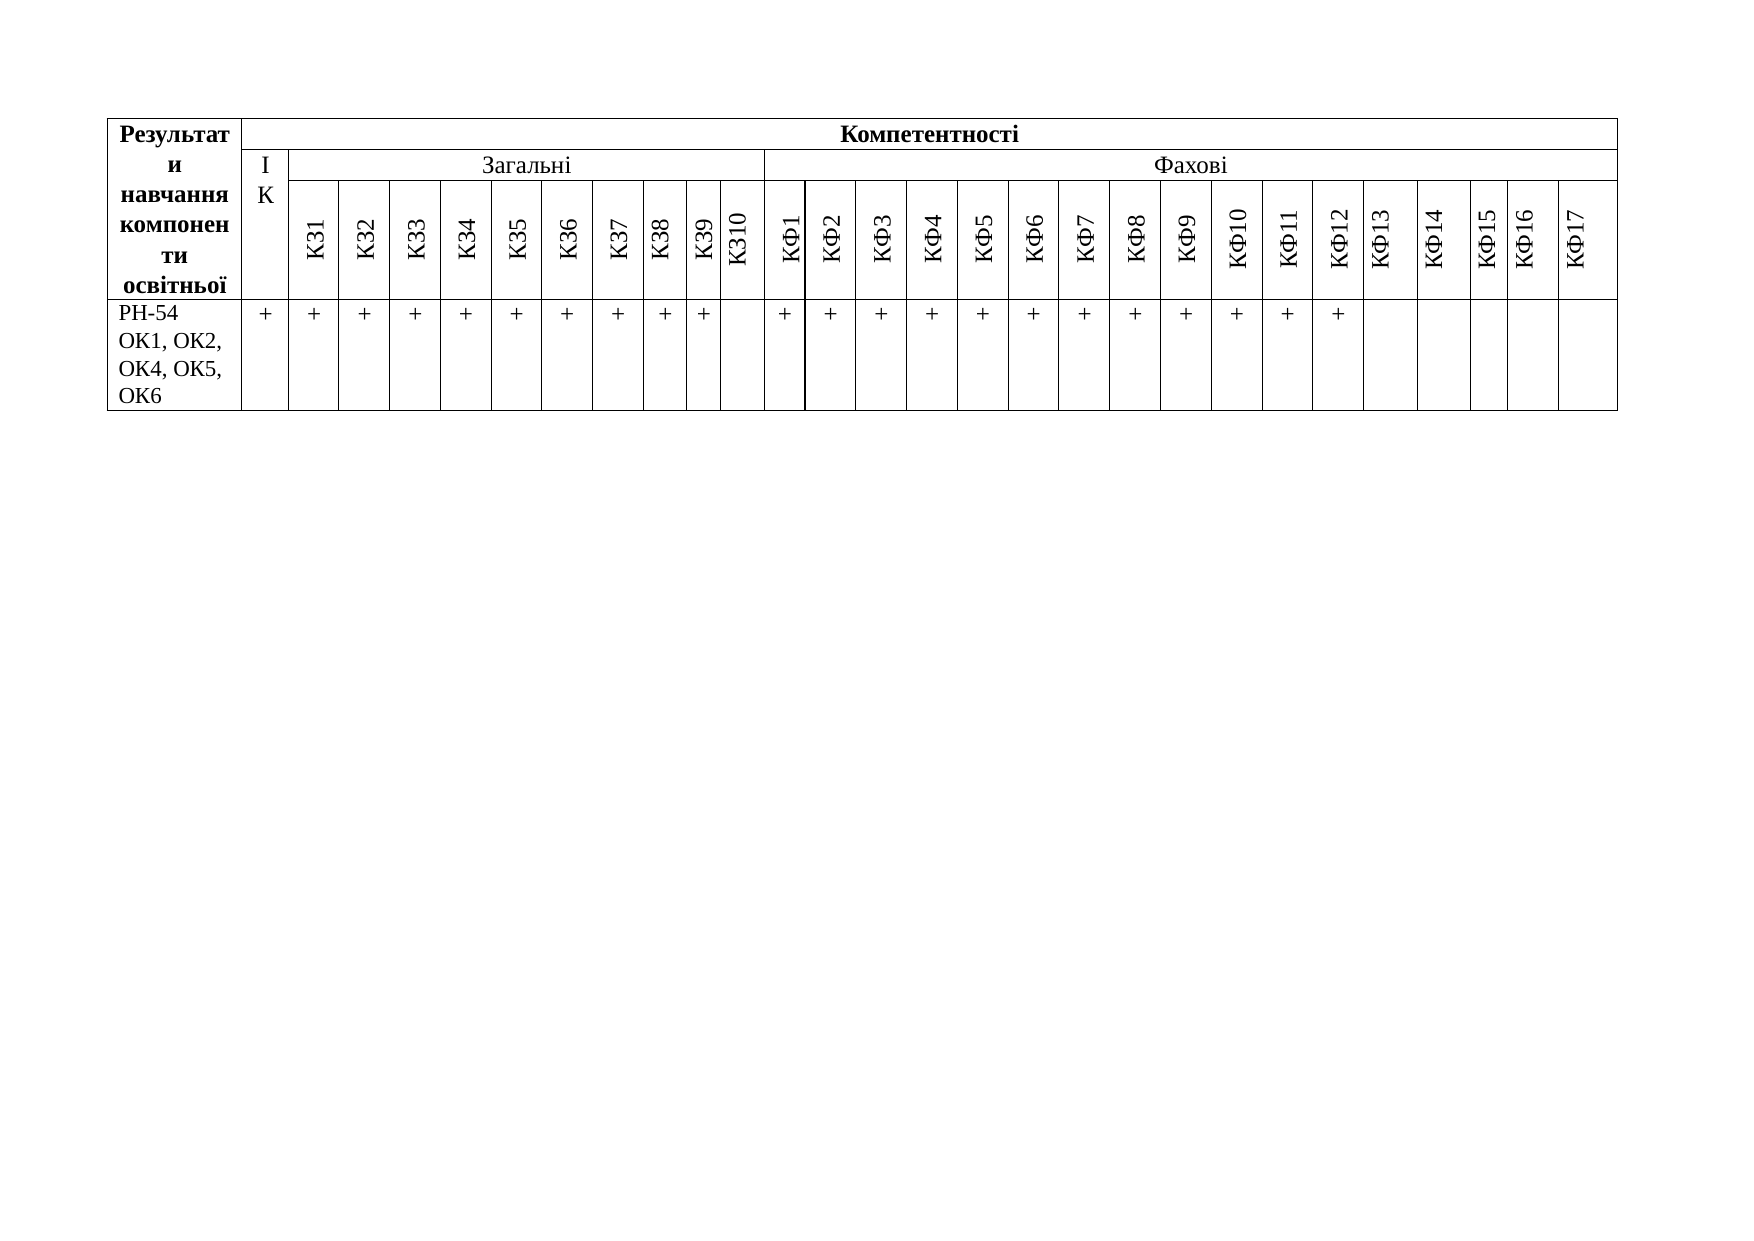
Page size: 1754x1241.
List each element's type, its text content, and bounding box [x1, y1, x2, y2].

table_cell + [806, 300, 855, 410]
table_header Результати навчання компоненти освітньої програми (навчальні дисципліни, курсові роботи, практики, кваліфікаційна робота) [108, 119, 241, 298]
table_cell КЗ5 [492, 181, 541, 298]
table_cell КФ1 [765, 181, 804, 298]
table_cell КЗ8 [644, 181, 686, 298]
table_cell + [1110, 300, 1160, 410]
table_cell + [1212, 300, 1262, 410]
table_cell + [593, 300, 643, 410]
table_cell + [242, 300, 288, 410]
table_cell КЗ4 [441, 181, 491, 298]
table_cell + [1009, 300, 1058, 410]
table_cell Фахові [765, 150, 1617, 180]
table_cell КЗ2 [339, 181, 389, 298]
table_cell КФ13 [1364, 181, 1417, 298]
table_cell КФ4 [907, 181, 957, 298]
table_cell + [856, 300, 906, 410]
table_cell КФ14 [1418, 181, 1470, 298]
table_cell + [644, 300, 686, 410]
table_cell + [492, 300, 541, 410]
table_cell [1418, 300, 1470, 410]
table_cell РН-54 ОК1, ОК2, ОК4, ОК5, ОК6 [108, 300, 241, 410]
table_cell + [542, 300, 592, 410]
table_cell + [958, 300, 1008, 410]
table_cell + [907, 300, 957, 410]
table_header Компетентності [242, 119, 1617, 149]
table_cell [1508, 300, 1558, 410]
table_cell КЗ10 [721, 181, 764, 298]
table_cell КФ7 [1059, 181, 1109, 298]
table_cell КФ6 [1009, 181, 1058, 298]
table_cell КФ8 [1110, 181, 1160, 298]
table_cell КФ12 [1313, 181, 1363, 298]
table_cell + [1161, 300, 1211, 410]
table_cell КЗ9 [687, 181, 720, 298]
table_cell + [390, 300, 440, 410]
table_cell КФ15 [1471, 181, 1507, 298]
table_cell КФ9 [1161, 181, 1211, 298]
table_cell [721, 300, 764, 410]
table_cell ІК [242, 150, 288, 298]
table_cell КФ5 [958, 181, 1008, 298]
table_cell КЗ7 [593, 181, 643, 298]
table_cell + [289, 300, 338, 410]
table_cell КФ16 [1508, 181, 1558, 298]
table_cell КЗ6 [542, 181, 592, 298]
table_cell [1559, 300, 1617, 410]
table_cell КФ11 [1263, 181, 1312, 298]
table_cell + [1313, 300, 1363, 410]
table_cell [1364, 300, 1417, 410]
table_cell КЗ3 [390, 181, 440, 298]
table_cell + [1263, 300, 1312, 410]
table_cell + [687, 300, 720, 410]
table_cell + [765, 300, 804, 410]
table_cell КЗ1 [289, 181, 338, 298]
table_cell + [339, 300, 389, 410]
table_cell КФ17 [1559, 181, 1617, 298]
table_cell [1471, 300, 1507, 410]
table_cell КФ3 [856, 181, 906, 298]
table_cell + [441, 300, 491, 410]
table_cell КФ10 [1212, 181, 1262, 298]
table_cell Загальні [289, 150, 764, 180]
table_cell КФ2 [806, 181, 855, 298]
table_cell + [1059, 300, 1109, 410]
